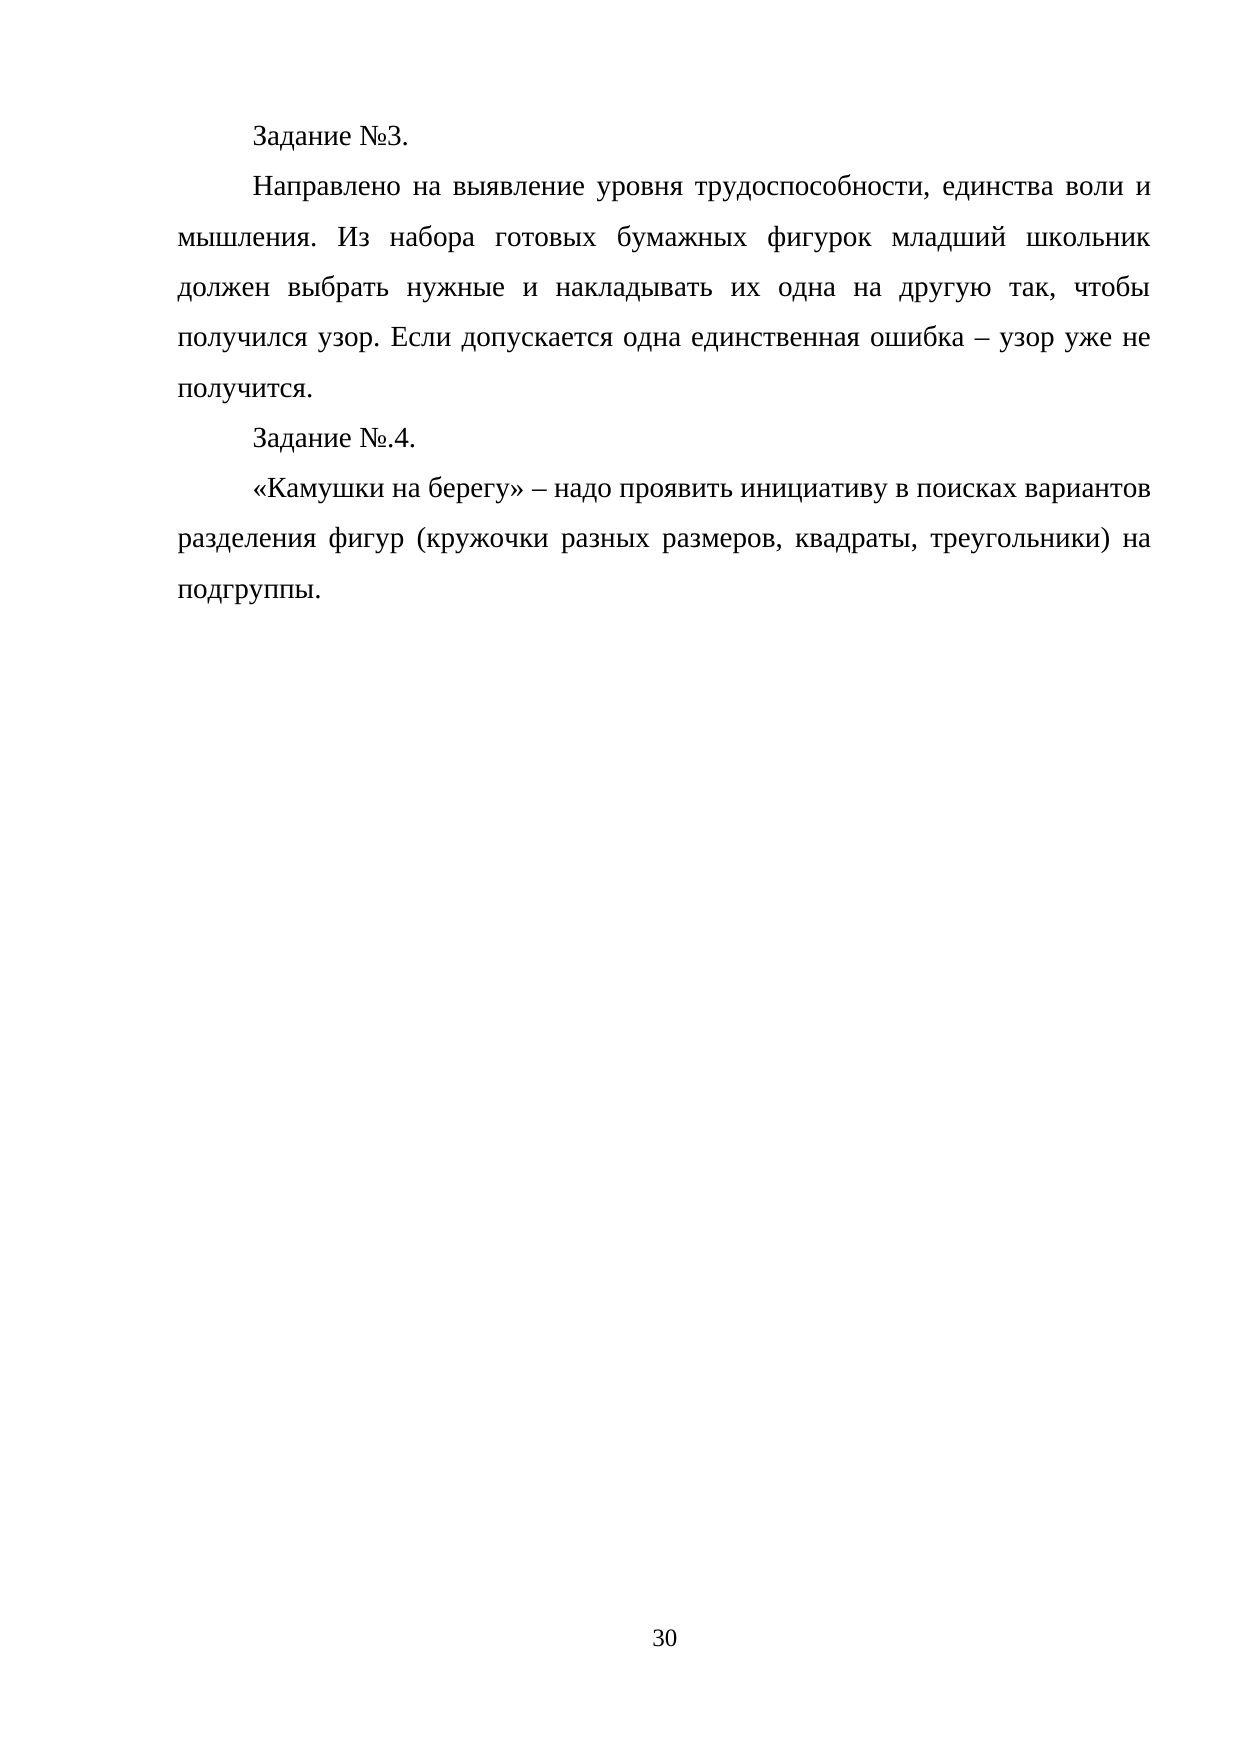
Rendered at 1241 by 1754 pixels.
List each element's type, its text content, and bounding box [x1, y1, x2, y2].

text Задание №.4. [177, 420, 1152, 453]
text Направлено на выявление уровня трудоспособности, единства воли и мышления. Из набора готовых бумажных фигурок младший школьник должен выбрать нужные и накладывать их одна на другую так, чтобы получился узор. Если допускается одна единственная ошибка – узор уже не получится. [177, 168, 1152, 403]
text Задание №3. [177, 118, 1152, 152]
text «Камушки на берегу» – надо проявить инициативу в поисках вариантов разделения фигур (кружочки разных размеров, квадраты, треугольники) на подгруппы. [177, 470, 1152, 604]
